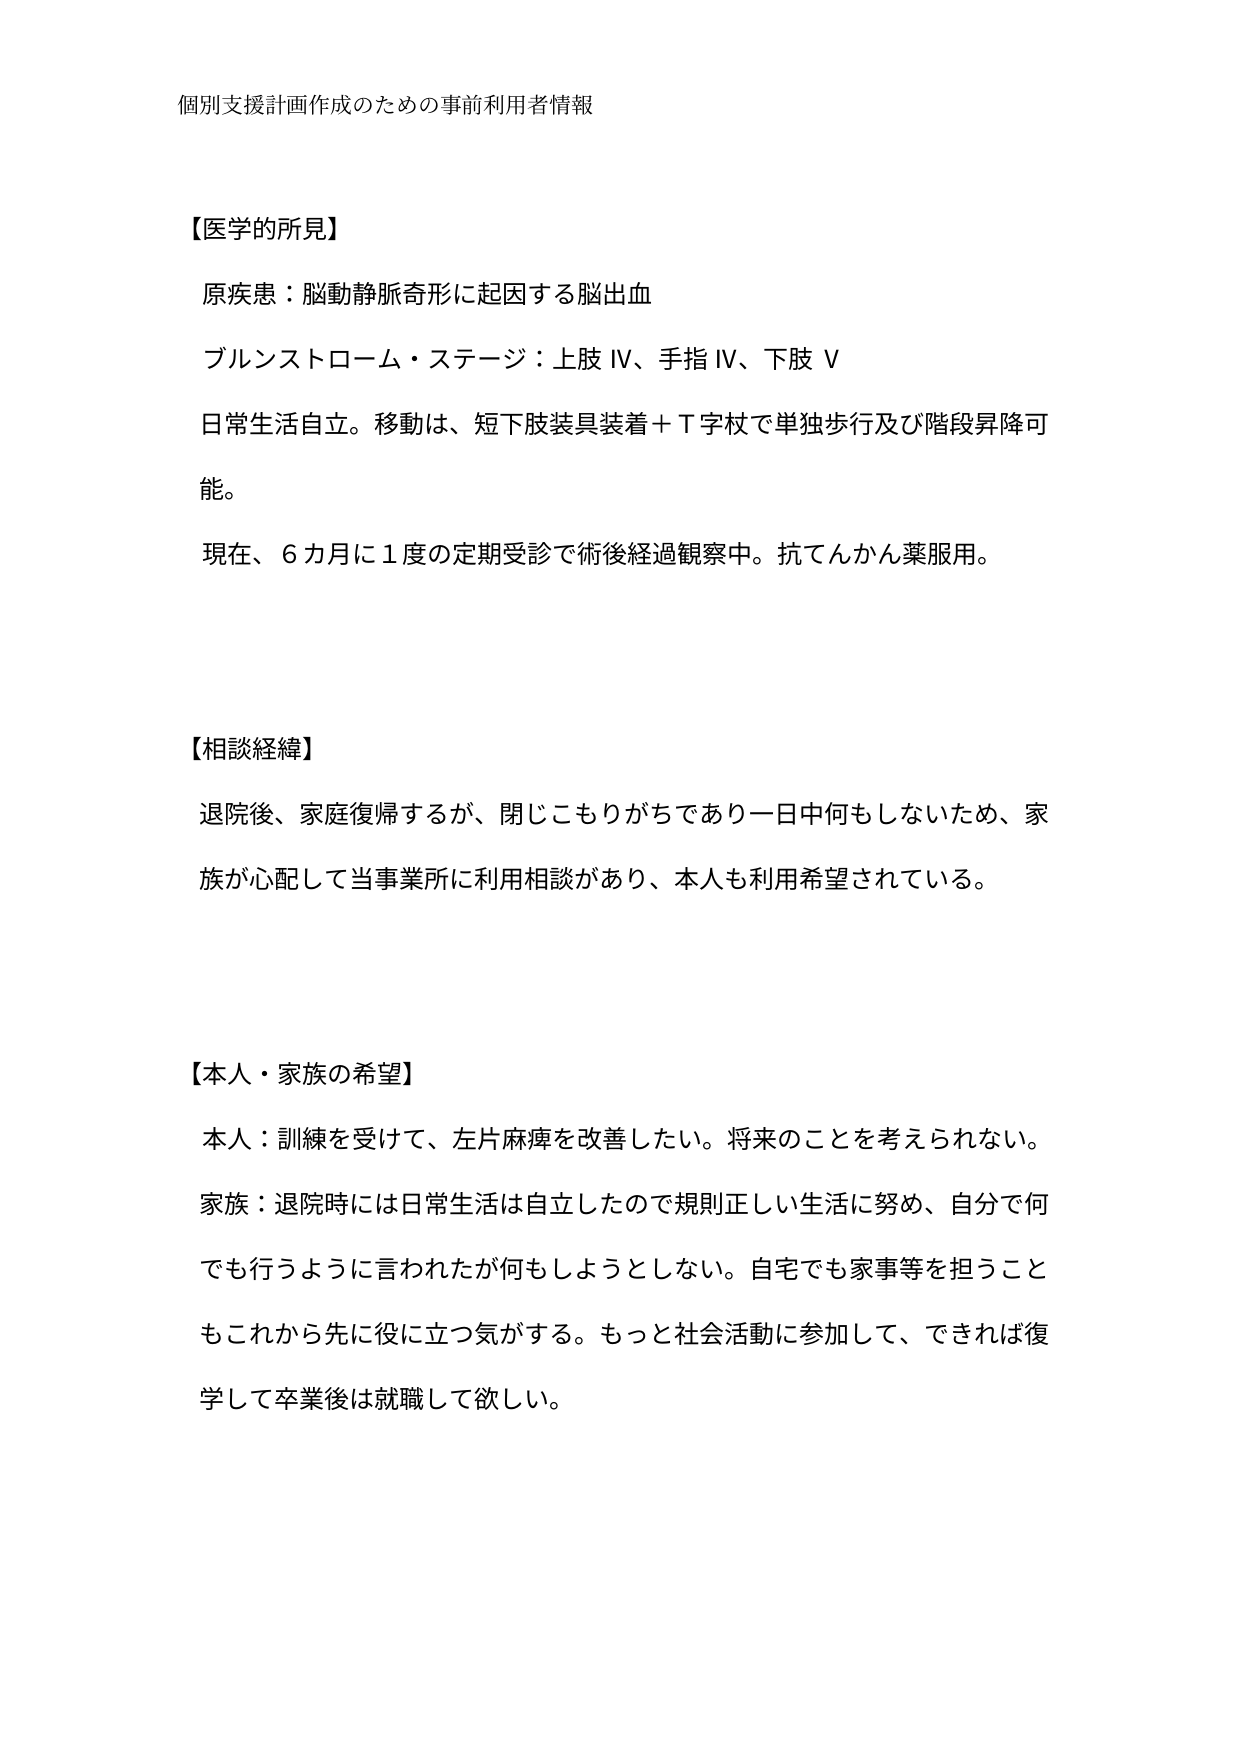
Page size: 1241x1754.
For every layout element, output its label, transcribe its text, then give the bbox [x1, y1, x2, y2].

text 現在、６カ月に１度の定期受診で術後経過観察中。抗てんかん薬服用。 [177, 520, 1063, 585]
text 【医学的所見】 [177, 195, 1063, 260]
text 原疾患：脳動静脈奇形に起因する脳出血 [177, 260, 1063, 325]
text 【相談経緯】 [177, 715, 1063, 780]
text 【本人・家族の希望】 [177, 1040, 1063, 1105]
text 本人：訓練を受けて、左片麻痺を改善したい。将来のことを考えられない。 [177, 1105, 1063, 1170]
text 日常生活自立。移動は、短下肢装具装着＋Ｔ字杖で単独歩行及び階段昇降可能。 [199, 390, 1063, 520]
text ブルンストローム・ステージ：上肢 Ⅳ、手指 Ⅳ、下肢 Ⅴ [177, 325, 1063, 390]
text 家族：退院時には日常生活は自立したので規則正しい生活に努め、自分で何でも行うように言われたが何もしようとしない。自宅でも家事等を担うこともこれから先に役に立つ気がする。もっと社会活動に参加して、できれば復学して卒業後は就職して欲しい。 [199, 1170, 1063, 1430]
text 退院後、家庭復帰するが、閉じこもりがちであり一日中何もしないため、家族が心配して当事業所に利用相談があり、本人も利用希望されている。 [199, 780, 1063, 910]
